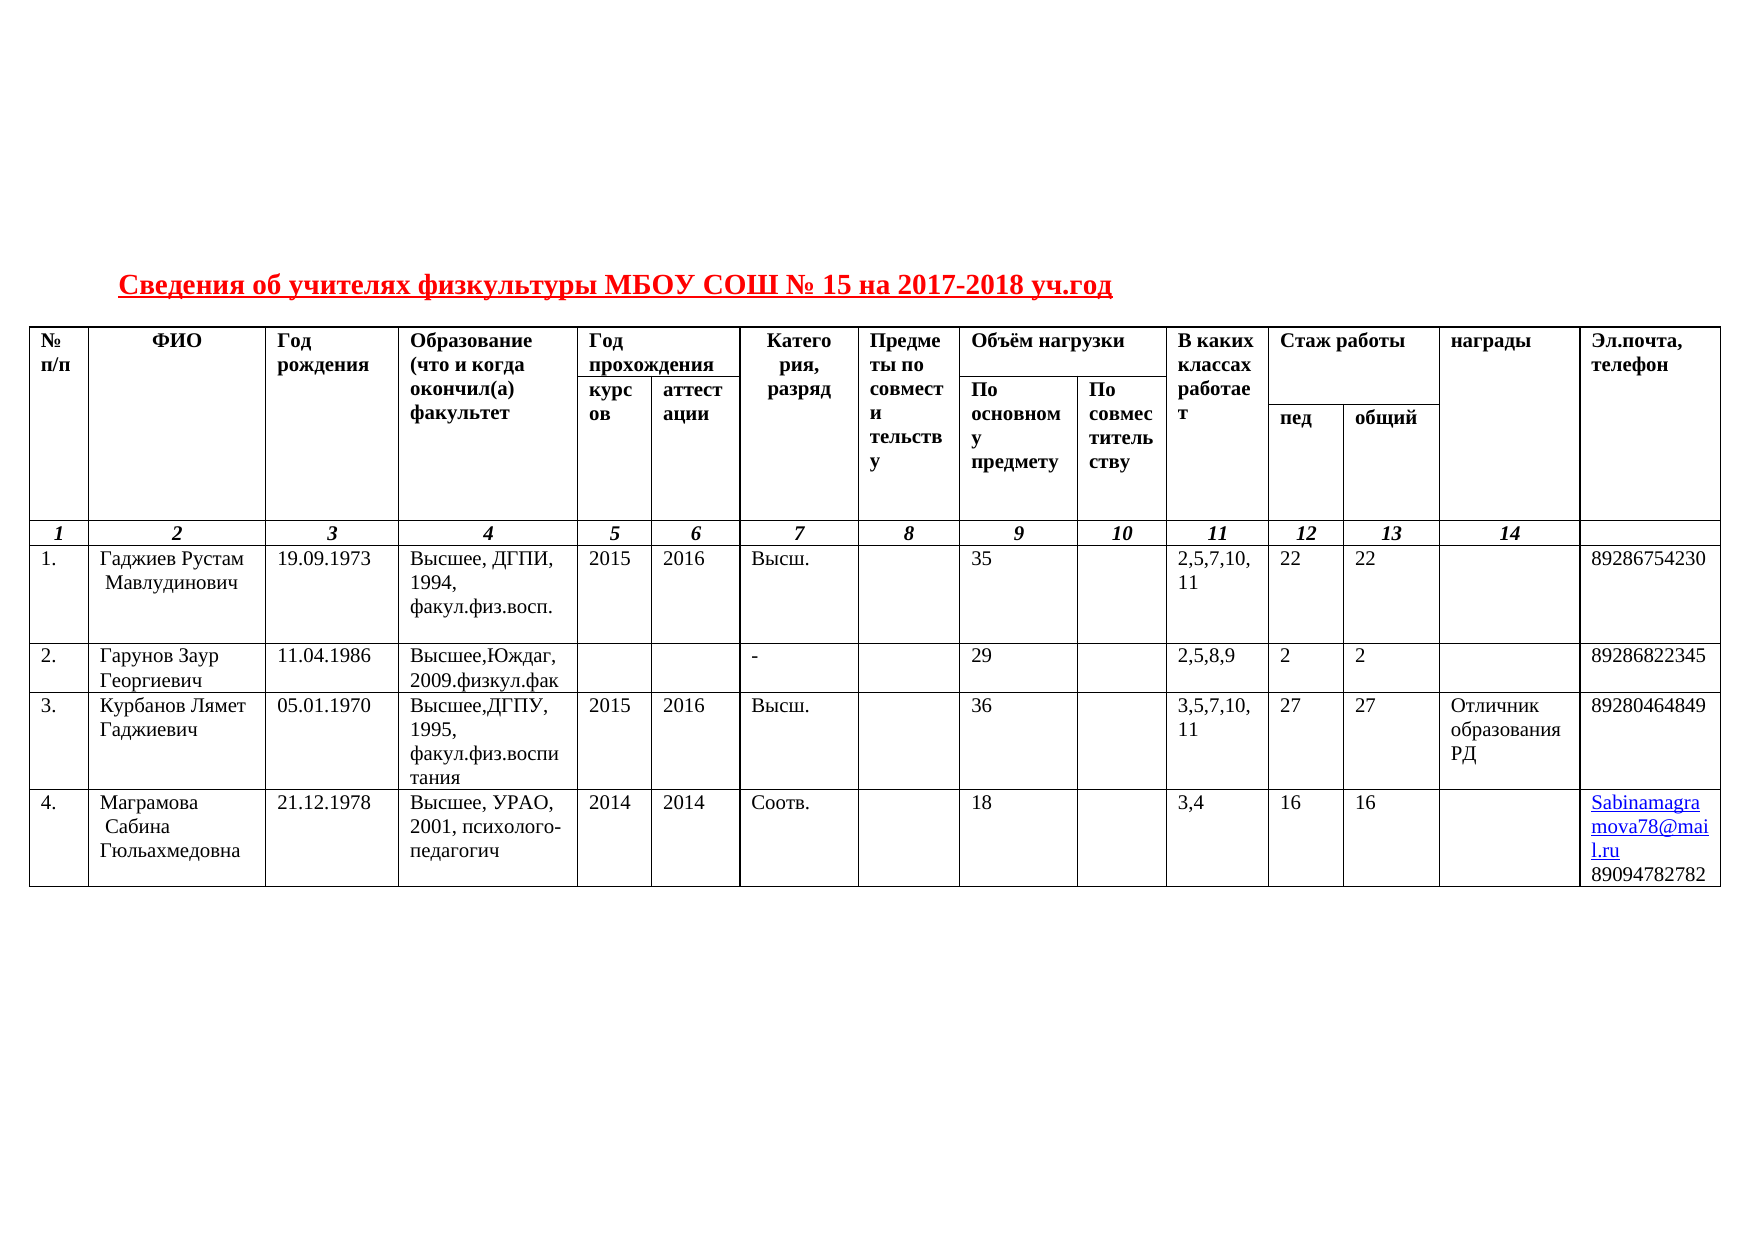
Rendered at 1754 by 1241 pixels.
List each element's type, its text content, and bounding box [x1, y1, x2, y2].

table_cell 2 [89, 521, 265, 545]
table_cell 89286754230 [1581, 546, 1720, 642]
table_cell 2014 [578, 790, 651, 886]
table_cell 89286822345 [1581, 644, 1720, 692]
table_cell 1 [30, 521, 88, 545]
table_cell 2015 [578, 693, 651, 789]
table_cell Sabinamagramova78@mail.ru 89094782782 [1581, 790, 1720, 886]
table_cell 35 [960, 546, 1077, 642]
table_cell 89280464849 [1581, 693, 1720, 789]
table_cell 3 [266, 521, 398, 545]
table_header Год прохождения [578, 328, 739, 376]
table_cell 2,5,8,9 [1167, 644, 1268, 692]
table_cell 4 [399, 521, 577, 545]
table_cell - [741, 644, 858, 692]
table_cell 12 [1269, 521, 1343, 545]
table_cell [1078, 790, 1166, 886]
table_cell Курбанов Лямет Гаджиевич [89, 693, 265, 789]
table_header Катего рия, разряд [741, 328, 858, 520]
table_header В каких классах работает [1167, 328, 1268, 520]
table_cell 18 [960, 790, 1077, 886]
table_cell [1078, 693, 1166, 789]
table_header ФИО [89, 328, 265, 520]
table_cell [1078, 473, 1166, 520]
table_cell 2015 [578, 546, 651, 642]
table_cell По совместительству [1078, 377, 1166, 473]
table_header Стаж работы [1269, 328, 1439, 404]
table_cell Высшее, ДГПИ, 1994, факул.физ.восп. [399, 546, 577, 642]
table_header Год рождения [266, 328, 398, 520]
table_cell 2 [1344, 644, 1439, 692]
table_header Образование (что и когда окончил(а) факультет [399, 328, 577, 520]
table_cell 2 [1269, 644, 1343, 692]
table_header Эл.почта, телефон [1581, 328, 1720, 520]
table_cell [859, 693, 959, 789]
table_cell [859, 546, 959, 642]
table_cell 22 [1269, 546, 1343, 642]
table_cell 22 [1344, 546, 1439, 642]
table_cell 7 [741, 521, 858, 545]
table_cell 05.01.1970 [266, 693, 398, 789]
table_header № п/п [30, 328, 88, 520]
table_cell [1440, 644, 1579, 692]
table_cell Гаджиев Рустам Мавлудинович [89, 546, 265, 642]
table_cell [652, 644, 739, 692]
table_cell общий [1344, 405, 1439, 520]
table_cell 8 [859, 521, 959, 545]
table_cell Высшее,Юждаг, 2009.физкул.фак [399, 644, 577, 692]
table_cell [1581, 521, 1720, 545]
table_cell 13 [1344, 521, 1439, 545]
table_cell 2014 [652, 790, 739, 886]
table_cell Соотв. [741, 790, 858, 886]
table_cell 2,5,7,10,11 [1167, 546, 1268, 642]
table_cell 3. [30, 693, 88, 789]
table_cell Высш. [741, 546, 858, 642]
table_cell 19.09.1973 [266, 546, 398, 642]
table_cell 2016 [652, 693, 739, 789]
table_cell 6 [652, 521, 739, 545]
table_cell Гарунов Заур Георгиевич [89, 644, 265, 692]
table_cell [960, 473, 1077, 520]
table_cell 21.12.1978 [266, 790, 398, 886]
table_cell Высшее, УРАО, 2001, психолого-педагогич [399, 790, 577, 886]
table_cell [1440, 546, 1579, 642]
table_cell 14 [1440, 521, 1579, 545]
table_cell 27 [1344, 693, 1439, 789]
table_cell 11 [1167, 521, 1268, 545]
table_cell Высшее,ДГПУ, 1995, факул.физ.воспитания [399, 693, 577, 789]
table_cell 11.04.1986 [266, 644, 398, 692]
table_cell Маграмова Сабина Гюльахмедовна [89, 790, 265, 886]
table_cell курсов [578, 377, 651, 520]
table_cell 36 [960, 693, 1077, 789]
table_cell 3,5,7,10,11 [1167, 693, 1268, 789]
table_header награды [1440, 328, 1579, 520]
table_cell [1440, 790, 1579, 886]
text Сведения об учителях физкультуры МБОУ СОШ № 15 на 2017-2018 уч.год [118, 267, 1636, 301]
table_header Предметы по совмести тельству [859, 328, 959, 520]
table_cell 2. [30, 644, 88, 692]
table_cell [859, 644, 959, 692]
table_cell пед [1269, 405, 1343, 520]
table_cell 4. [30, 790, 88, 886]
table_cell 10 [1078, 521, 1166, 545]
table_cell 9 [960, 521, 1077, 545]
table_cell 16 [1269, 790, 1343, 886]
table_cell 5 [578, 521, 651, 545]
table_cell 2016 [652, 546, 739, 642]
table_cell аттестации [652, 377, 739, 520]
table_cell [578, 644, 651, 692]
table_header Объём нагрузки [960, 328, 1166, 376]
table_cell 1. [30, 546, 88, 642]
table_cell [1078, 644, 1166, 692]
table_cell 16 [1344, 790, 1439, 886]
table_cell По основному предмету [960, 377, 1077, 473]
table_cell [1078, 546, 1166, 642]
table_cell [859, 790, 959, 886]
table_cell Высш. [741, 693, 858, 789]
table_cell 29 [960, 644, 1077, 692]
table_cell Отличник образования РД [1440, 693, 1579, 789]
table_cell 3,4 [1167, 790, 1268, 886]
table_cell 27 [1269, 693, 1343, 789]
